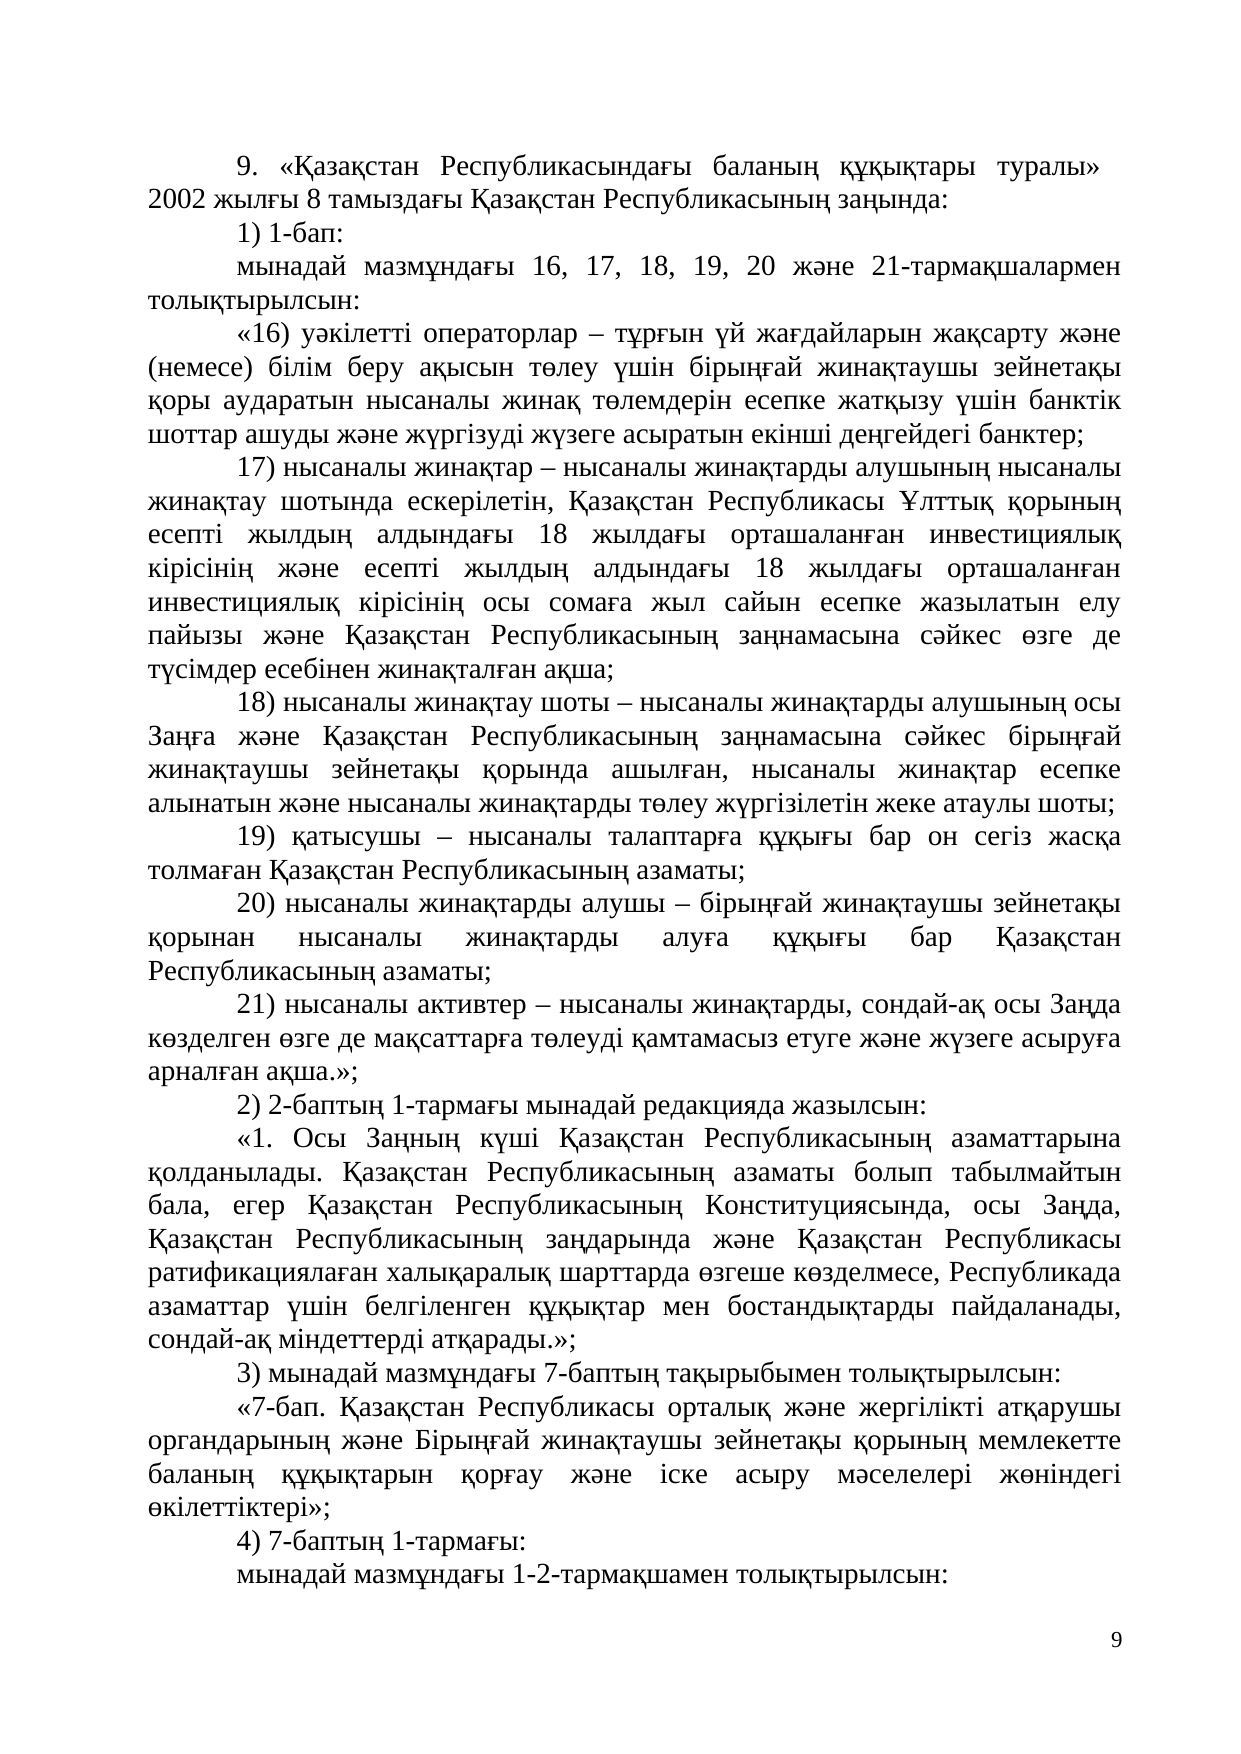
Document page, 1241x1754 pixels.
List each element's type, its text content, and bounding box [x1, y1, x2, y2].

text 19) қатысушы – нысаналы талаптарға құқығы бар он сегіз жасқа толмаған Қазақстан Республикасының азаматы; [148, 818, 1122, 886]
text 1) 1-бап: [148, 215, 1122, 248]
text 18) нысаналы жинақтау шоты – нысаналы жинақтарды алушының осы Заңға және Қазақстан Республикасының заңнамасына сәйкес бірыңғай жинақтаушы зейнетақы қорында ашылған, нысаналы жинақтар есепке алынатын және нысаналы жинақтарды төлеу жүргізілетін жеке атаулы шоты; [148, 684, 1122, 818]
text «16) уәкілетті операторлар – тұрғын үй жағдайларын жақсарту және (немесе) білім беру ақысын төлеу үшін бірыңғай жинақтаушы зейнетақы қоры аударатын нысаналы жинақ төлемдерін есепке жатқызу үшін банктік шоттар ашуды және жүргізуді жүзеге асыратын екінші деңгейдегі банктер; [148, 315, 1122, 449]
text 3) мынадай мазмұндағы 7-баптың тақырыбымен толықтырылсын: [148, 1355, 1122, 1389]
text 2) 2-баптың 1-тармағы мынадай редакцияда жазылсын: [148, 1087, 1122, 1120]
text 21) нысаналы активтер – нысаналы жинақтарды, сондай-ақ осы Заңда көзделген өзге де мақсаттарға төлеуді қамтамасыз етуге және жүзеге асыруға арналған ақша.»; [148, 986, 1122, 1087]
text 20) нысаналы жинақтарды алушы – бірыңғай жинақтаушы зейнетақы қорынан нысаналы жинақтарды алуға құқығы бар Қазақстан Республикасының азаматы; [148, 886, 1122, 986]
text 17) нысаналы жинақтар – нысаналы жинақтарды алушының нысаналы жинақтау шотында ескерілетін, Қазақстан Республикасы Ұлттық қорының есепті жылдың алдындағы 18 жылдағы орташаланған инвестициялық кірісінің және есепті жылдың алдындағы 18 жылдағы орташаланған инвестициялық кірісінің осы сомаға жыл сайын есепке жазылатын елу пайызы және Қазақстан Республикасының заңнамасына сәйкес өзге де түсімдер есебінен жинақталған ақша; [148, 449, 1122, 684]
text 9. «Қазақстан Республикасындағы баланың құқықтары туралы» 2002 жылғы 8 тамыздағы Қазақстан Республикасының заңында: [148, 148, 1122, 215]
text мынадай мазмұндағы 16, 17, 18, 19, 20 және 21-тармақшалармен толықтырылсын: [148, 248, 1122, 315]
text мынадай мазмұндағы 1-2-тармақшамен толықтырылсын: [148, 1556, 1122, 1590]
text 4) 7-баптың 1-тармағы: [148, 1523, 1122, 1556]
text «1. Осы Заңның күші Қазақстан Республикасының азаматтарына қолданылады. Қазақстан Республикасының азаматы болып табылмайтын бала, егер Қазақстан Республикасының Конституциясында, осы Заңда, Қазақстан Республикасының заңдарында және Қазақстан Республикасы ратификациялаған халықаралық шарттарда өзгеше көзделмесе, Республикада азаматтар үшін белгіленген құқықтар мен бостандықтарды пайдаланады, сондай-ақ міндеттерді атқарады.»; [148, 1120, 1122, 1355]
text «7-бап. Қазақстан Республикасы орталық және жергiлiктi атқарушы органдарының және Бірыңғай жинақтаушы зейнетақы қорының мемлекетте баланың құқықтарын қорғау және іске асыру мәселелерi жөніндегi өкiлеттiктерi»; [148, 1389, 1122, 1523]
